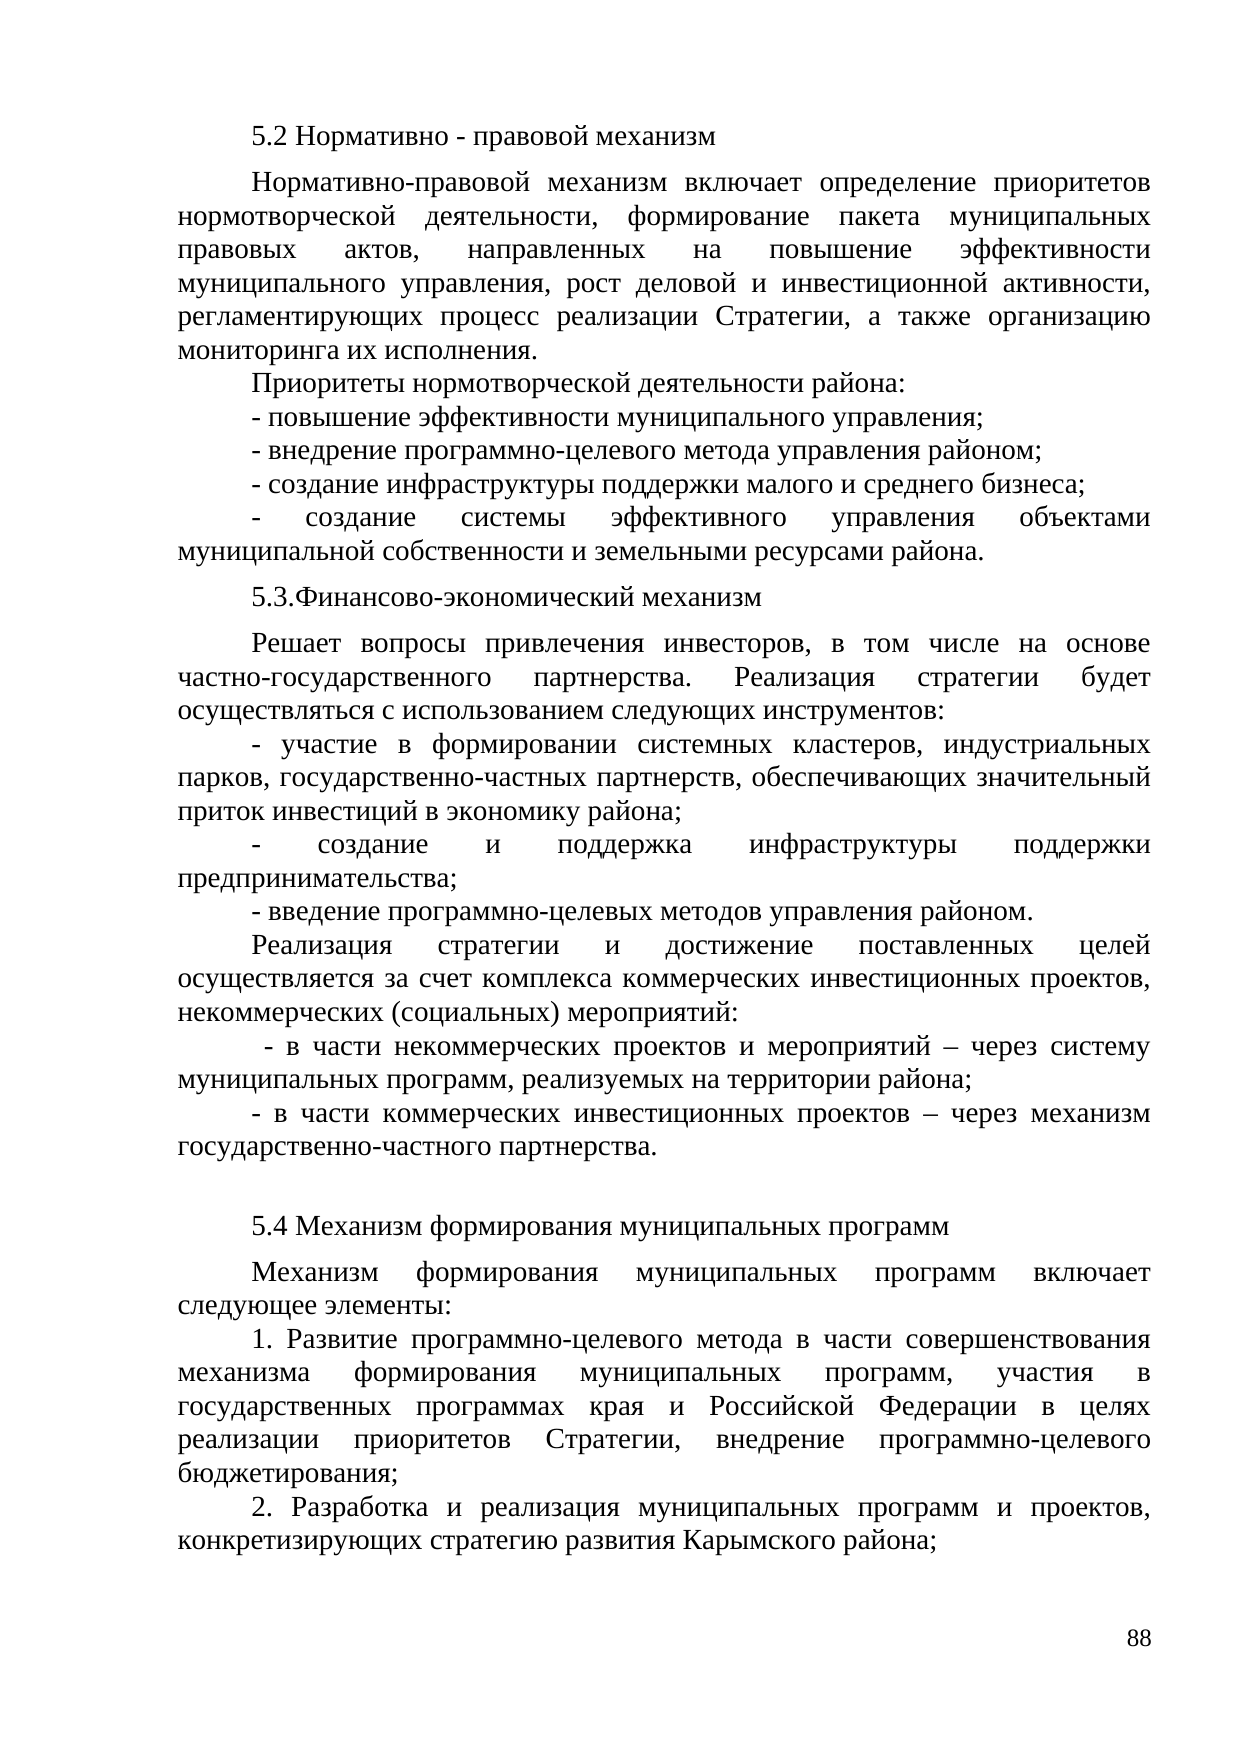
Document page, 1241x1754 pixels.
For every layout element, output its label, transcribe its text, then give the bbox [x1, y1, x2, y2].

text 5.2 Нормативно - правовой механизм [177, 118, 1152, 152]
text 5.3.Финансово-экономический механизм [177, 579, 1152, 613]
text - создание инфраструктуры поддержки малого и среднего бизнеса; [177, 466, 1152, 499]
text Реализация стратегии и достижение поставленных целей осуществляется за счет комплекса коммерческих инвестиционных проектов, некоммерческих (социальных) мероприятий: [177, 927, 1152, 1028]
text - в части некоммерческих проектов и мероприятий – через систему муниципальных программ, реализуемых на территории района; [177, 1028, 1152, 1095]
text - участие в формировании системных кластеров, индустриальных парков, государственно-частных партнерств, обеспечивающих значительный приток инвестиций в экономику района; [177, 726, 1152, 826]
text 1. Развитие программно-целевого метода в части совершенствования механизма формирования муниципальных программ, участия в государственных программах края и Российской Федерации в целях реализации приоритетов Стратегии, внедрение программно-целевого бюджетирования; [177, 1321, 1152, 1489]
text Механизм формирования муниципальных программ включает следующее элементы: [177, 1254, 1152, 1321]
text - внедрение программно-целевого метода управления районом; [177, 432, 1152, 466]
text Приоритеты нормотворческой деятельности района: [177, 365, 1152, 399]
text - в части коммерческих инвестиционных проектов – через механизм государственно-частного партнерства. [177, 1095, 1152, 1162]
text - создание и поддержка инфраструктуры поддержки предпринимательства; [177, 826, 1152, 893]
text Решает вопросы привлечения инвесторов, в том числе на основе частно-государственного партнерства. Реализация стратегии будет осуществляться с использованием следующих инструментов: [177, 625, 1152, 726]
text 2. Разработка и реализация муниципальных программ и проектов, конкретизирующих стратегию развития Карымского района; [177, 1489, 1152, 1556]
text - создание системы эффективного управления объектами муниципальной собственности и земельными ресурсами района. [177, 499, 1152, 567]
text - введение программно-целевых методов управления районом. [177, 893, 1152, 927]
list 5.4 Механизм формирования муниципальных программ [177, 1208, 1152, 1241]
text - повышение эффективности муниципального управления; [177, 399, 1152, 432]
text Нормативно-правовой механизм включает определение приоритетов нормотворческой деятельности, формирование пакета муниципальных правовых актов, направленных на повышение эффективности муниципального управления, рост деловой и инвестиционной активности, регламентирующих процесс реализации Стратегии, а также организацию мониторинга их исполнения. [177, 164, 1152, 365]
